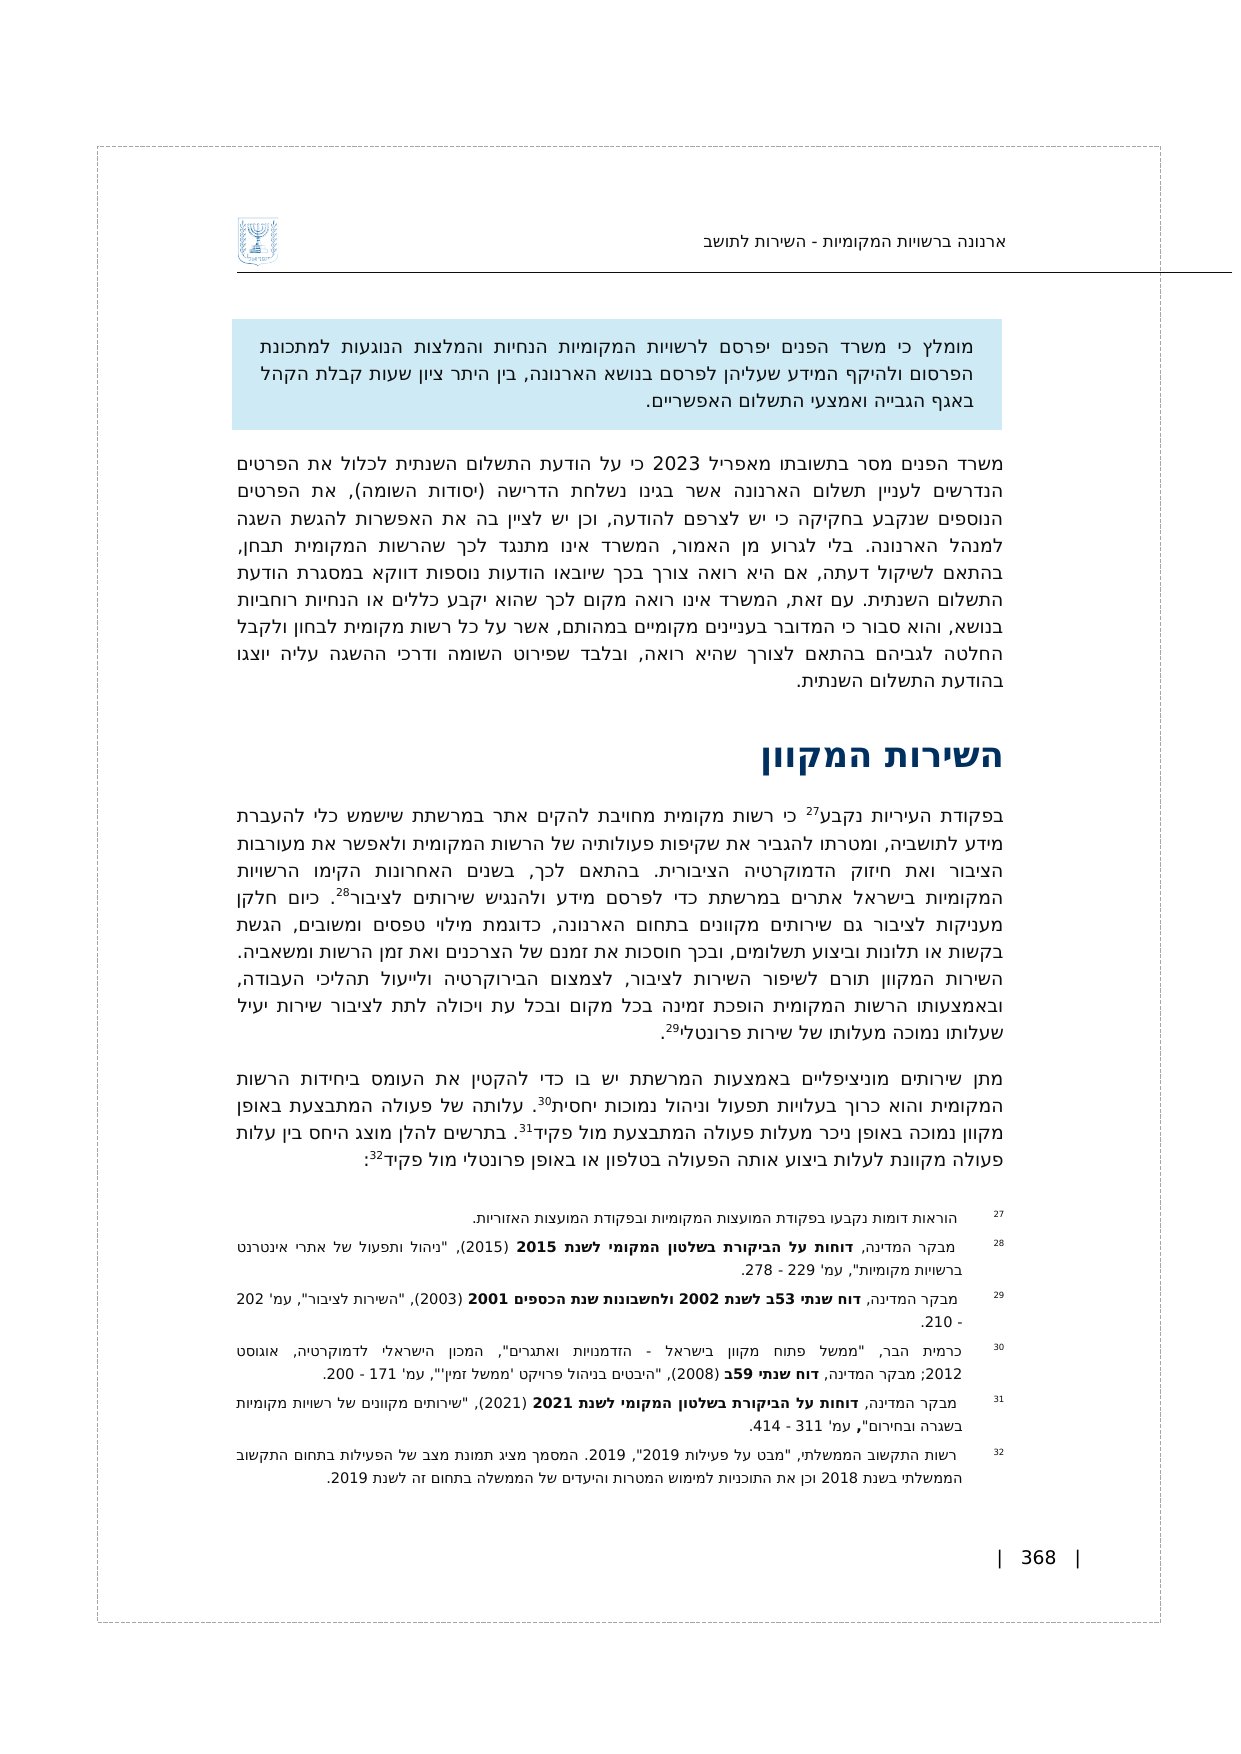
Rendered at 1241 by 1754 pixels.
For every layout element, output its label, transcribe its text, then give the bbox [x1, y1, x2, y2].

text מומלץ כי משרד הפנים יפרסם לרשויות המקומיות הנחיות והמלצות הנוגעות למתכונת הפרסום ולהיקף המידע שעליהן לפרסם בנושא הארנונה, בין היתר ציון שעות קבלת הקהל באגף הגבייה ואמצעי התשלום האפשריים. [237, 324, 997, 426]
text מתן שירותים מוניציפליים באמצעות המרשתת יש בו כדי להקטין את העומס ביחידות הרשות המקומית והוא כרוך בעלויות תפעול וניהול נמוכות יחסית. עלותה של פעולה המתבצעת באופן מקוון נמוכה באופן ניכר מעלות פעולה המתבצעת מול פקיד. בתרשים להלן מוצג היחס בין עלות פעולה מקוונת לעלות ביצוע אותה הפעולה בטלפון או באופן פרונטלי מול פקיד: [236, 1064, 1004, 1172]
text משרד הפנים מסר בתשובתו מאפריל 2023 כי על הודעת התשלום השנתית לכלול את הפרטים הנדרשים לעניין תשלום הארנונה אשר בגינו נשלחת הדרישה (יסודות השומה), את הפרטים הנוספים שנקבע בחקיקה כי יש לצרפם להודעה, וכן יש לציין בה את האפשרות להגשת השגה למנהל הארנונה. בלי לגרוע מן האמור, המשרד אינו מתנגד לכך שהרשות המקומית תבחן, בהתאם לשיקול דעתה, אם היא רואה צורך בכך שיובאו הודעות נוספות דווקא במסגרת הודעת התשלום השנתית. עם זאת, המשרד אינו רואה מקום לכך שהוא יקבע כללים או הנחיות רוחביות בנושא, והוא סבור כי המדובר בעניינים מקומיים במהותם, אשר על כל רשות מקומית לבחון ולקבל החלטה לגביהם בהתאם לצורך שהיא רואה, ובלבד שפירוט השומה ודרכי ההשגה עליה יוצגו בהודעת התשלום השנתית. [236, 449, 1004, 693]
text השירות המקוון [236, 730, 1004, 776]
text בפקודת העיריות נקבע כי רשות מקומית מחויבת להקים אתר במרשתת שישמש כלי להעברת מידע לתושביה, ומטרתו להגביר את שקיפות פעולותיה של הרשות המקומית ולאפשר את מעורבות הציבור ואת חיזוק הדמוקרטיה הציבורית. בהתאם לכך, בשנים האחרונות הקימו הרשויות המקומיות בישראל אתרים במרשתת כדי לפרסם מידע ולהנגיש שירותים לציבור. כיום חלקן מעניקות לציבור גם שירותים מקוונים בתחום הארנונה, כדוגמת מילוי טפסים ומשובים, הגשת בקשות או תלונות וביצוע תשלומים, ובכך חוסכות את זמנם של הצרכנים ואת זמן הרשות ומשאביה. השירות המקוון תורם לשיפור השירות לציבור, לצמצום הבירוקרטיה ולייעול תהליכי העבודה, ובאמצעותו הרשות המקומית הופכת זמינה בכל מקום ובכל עת ויכולה לתת לציבור שירות יעיל שעלותו נמוכה מעלותו של שירות פרונטלי. [236, 801, 1004, 1045]
